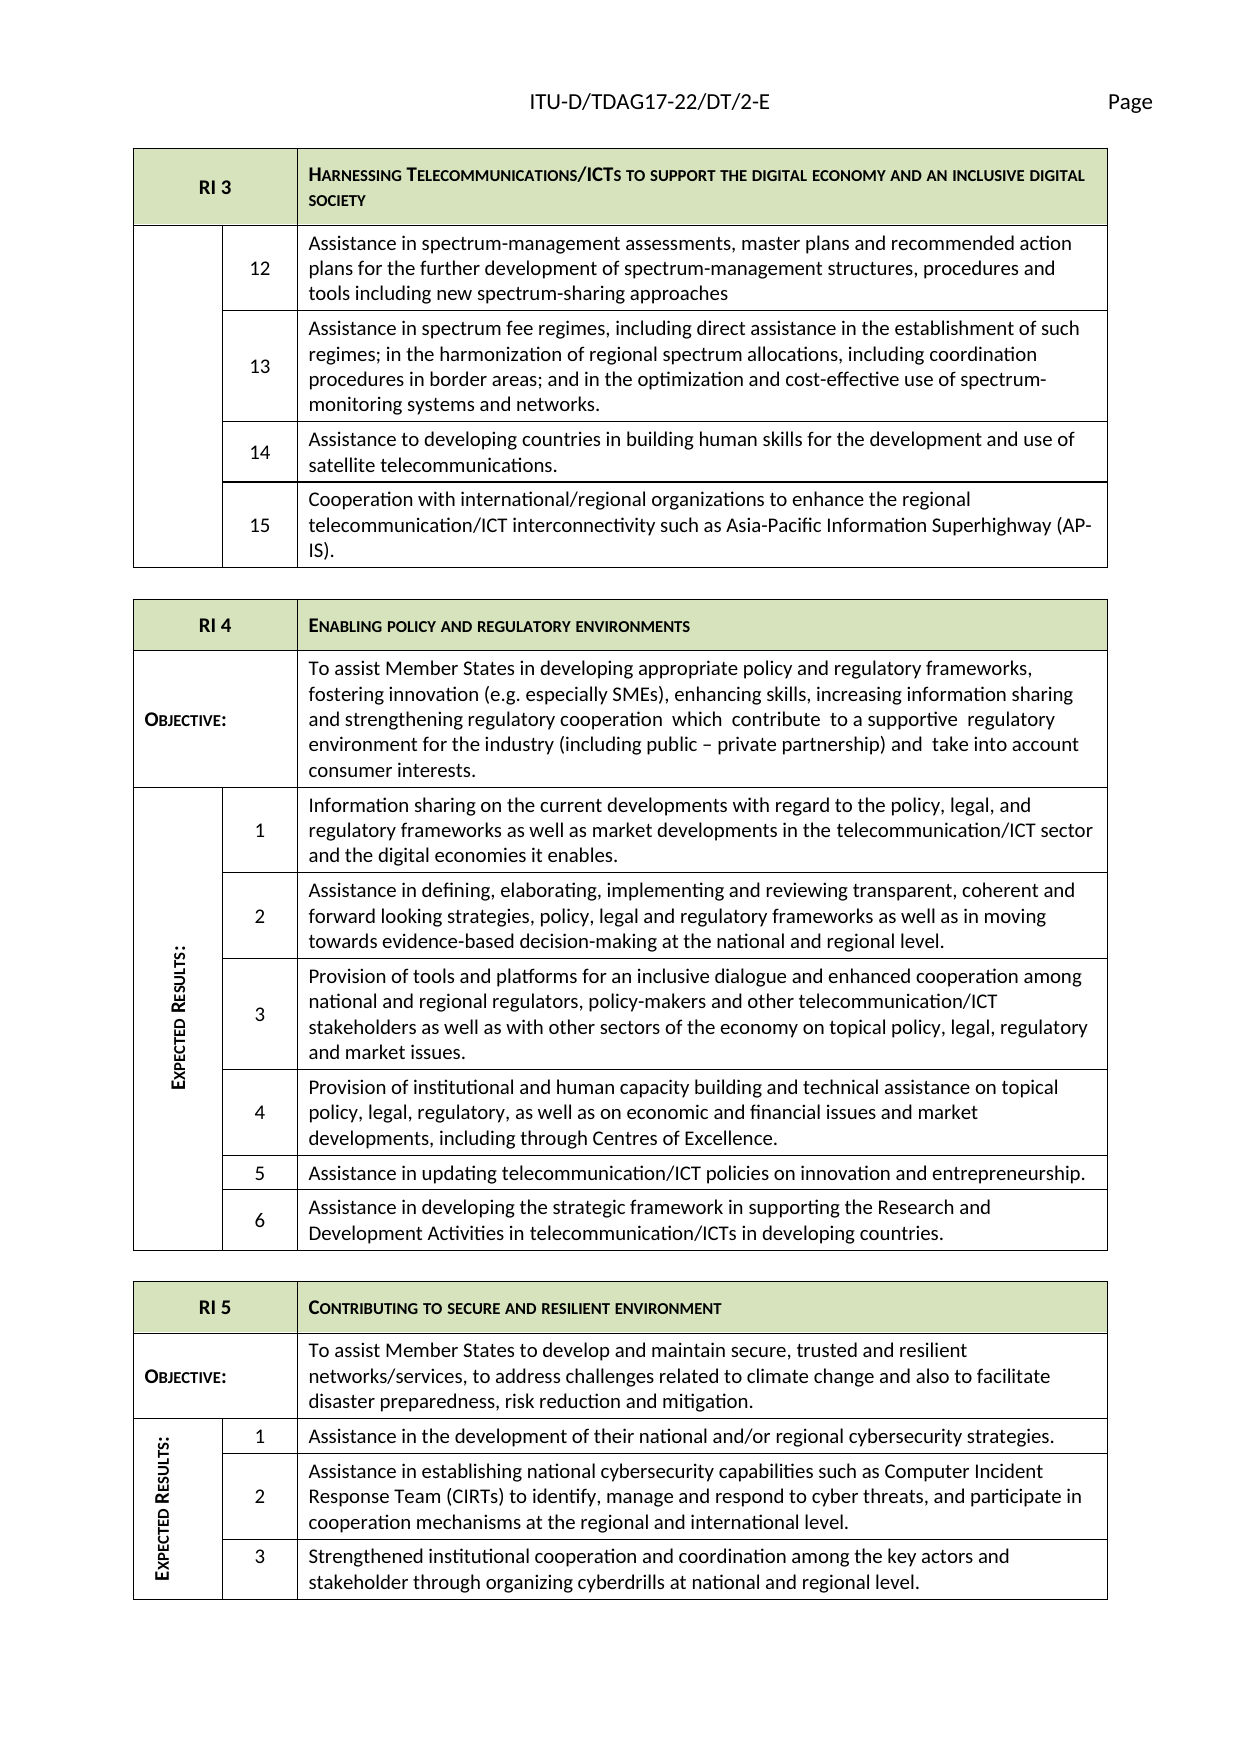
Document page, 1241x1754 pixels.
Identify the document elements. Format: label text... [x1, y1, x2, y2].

table_cell Assistance in spectrum-management assessments, master plans and recommended action plans for the further development of spectrum-management structures, procedures and tools including new spectrum-sharing approaches [298, 226, 1107, 310]
table_cell Assistance to developing countries in building human skills for the development and use of satellite telecommunications. [298, 422, 1107, 481]
table_cell 14 [223, 422, 297, 481]
table_cell 3 [223, 959, 297, 1069]
table_cell Cooperation with international/regional organizations to enhance the regional telecommunication/ICT interconnectivity such as Asia-Pacific Information Superhighway (AP-IS). [298, 483, 1107, 567]
table_header Contributing to secure and resilient environment [298, 1282, 1107, 1332]
table_cell Assistance in defining, elaborating, implementing and reviewing transparent, coherent and forward looking strategies, policy, legal and regulatory frameworks as well as in moving towards evidence-based decision-making at the national and regional level. [298, 873, 1107, 958]
table_header RI 4 [134, 600, 297, 650]
table_cell Objective: [134, 651, 297, 787]
table_cell Assistance in the development of their national and/or regional cybersecurity strategies. [298, 1419, 1107, 1453]
table_header RI 3 [134, 149, 297, 224]
table_cell To assist Member States in developing appropriate policy and regulatory frameworks, fostering innovation (e.g. especially SMEs), enhancing skills, increasing information sharing and strengthening regulatory cooperation which contribute to a supportive regulatory environment for the industry (including public – private partnership) and take into account consumer interests. [298, 651, 1107, 787]
table_cell 13 [223, 311, 297, 421]
table_cell Provision of tools and platforms for an inclusive dialogue and enhanced cooperation among national and regional regulators, policy-makers and other telecommunication/ICT stakeholders as well as with other sectors of the economy on topical policy, legal, regulatory and market issues. [298, 959, 1107, 1069]
table_cell Strengthened institutional cooperation and coordination among the key actors and stakeholder through organizing cyberdrills at national and regional level. [298, 1540, 1107, 1599]
table_cell 4 [223, 1070, 297, 1154]
table_cell 2 [223, 1454, 297, 1538]
table_cell 3 [223, 1540, 297, 1599]
table_cell 12 [223, 226, 297, 310]
table_cell 2 [223, 873, 297, 958]
table_cell 1 [223, 788, 297, 872]
table_cell Expected Results: [134, 788, 222, 1249]
table_cell 6 [223, 1190, 297, 1249]
table_cell Assistance in developing the strategic framework in supporting the Research and Development Activities in telecommunication/ICTs in developing countries. [298, 1190, 1107, 1249]
table_cell Objective: [134, 1334, 297, 1418]
table_cell Information sharing on the current developments with regard to the policy, legal, and regulatory frameworks as well as market developments in the telecommunication/ICT sector and the digital economies it enables. [298, 788, 1107, 872]
table_header RI 5 [134, 1282, 297, 1332]
table_cell To assist Member States to develop and maintain secure, trusted and resilient networks/services, to address challenges related to climate change and also to facilitate disaster preparedness, risk reduction and mitigation. [298, 1334, 1107, 1418]
table_cell Assistance in spectrum fee regimes, including direct assistance in the establishment of such regimes; in the harmonization of regional spectrum allocations, including coordination procedures in border areas; and in the optimization and cost-effective use of spectrum-monitoring systems and networks. [298, 311, 1107, 421]
table_cell 1 [223, 1419, 297, 1453]
table_cell Assistance in updating telecommunication/ICT policies on innovation and entrepreneurship. [298, 1156, 1107, 1189]
table_cell Assistance in establishing national cybersecurity capabilities such as Computer Incident Response Team (CIRTs) to identify, manage and respond to cyber threats, and participate in cooperation mechanisms at the regional and international level. [298, 1454, 1107, 1538]
table_cell Expected Results: [134, 1419, 222, 1599]
table_cell Provision of institutional and human capacity building and technical assistance on topical policy, legal, regulatory, as well as on economic and financial issues and market developments, including through Centres of Excellence. [298, 1070, 1107, 1154]
table_header Enabling policy and regulatory environments [298, 600, 1107, 650]
table_cell 15 [223, 483, 297, 567]
table_header Harnessing Telecommunications/ICTs to support the digital economy and an inclusive digital society [298, 149, 1107, 224]
table_cell 5 [223, 1156, 297, 1189]
